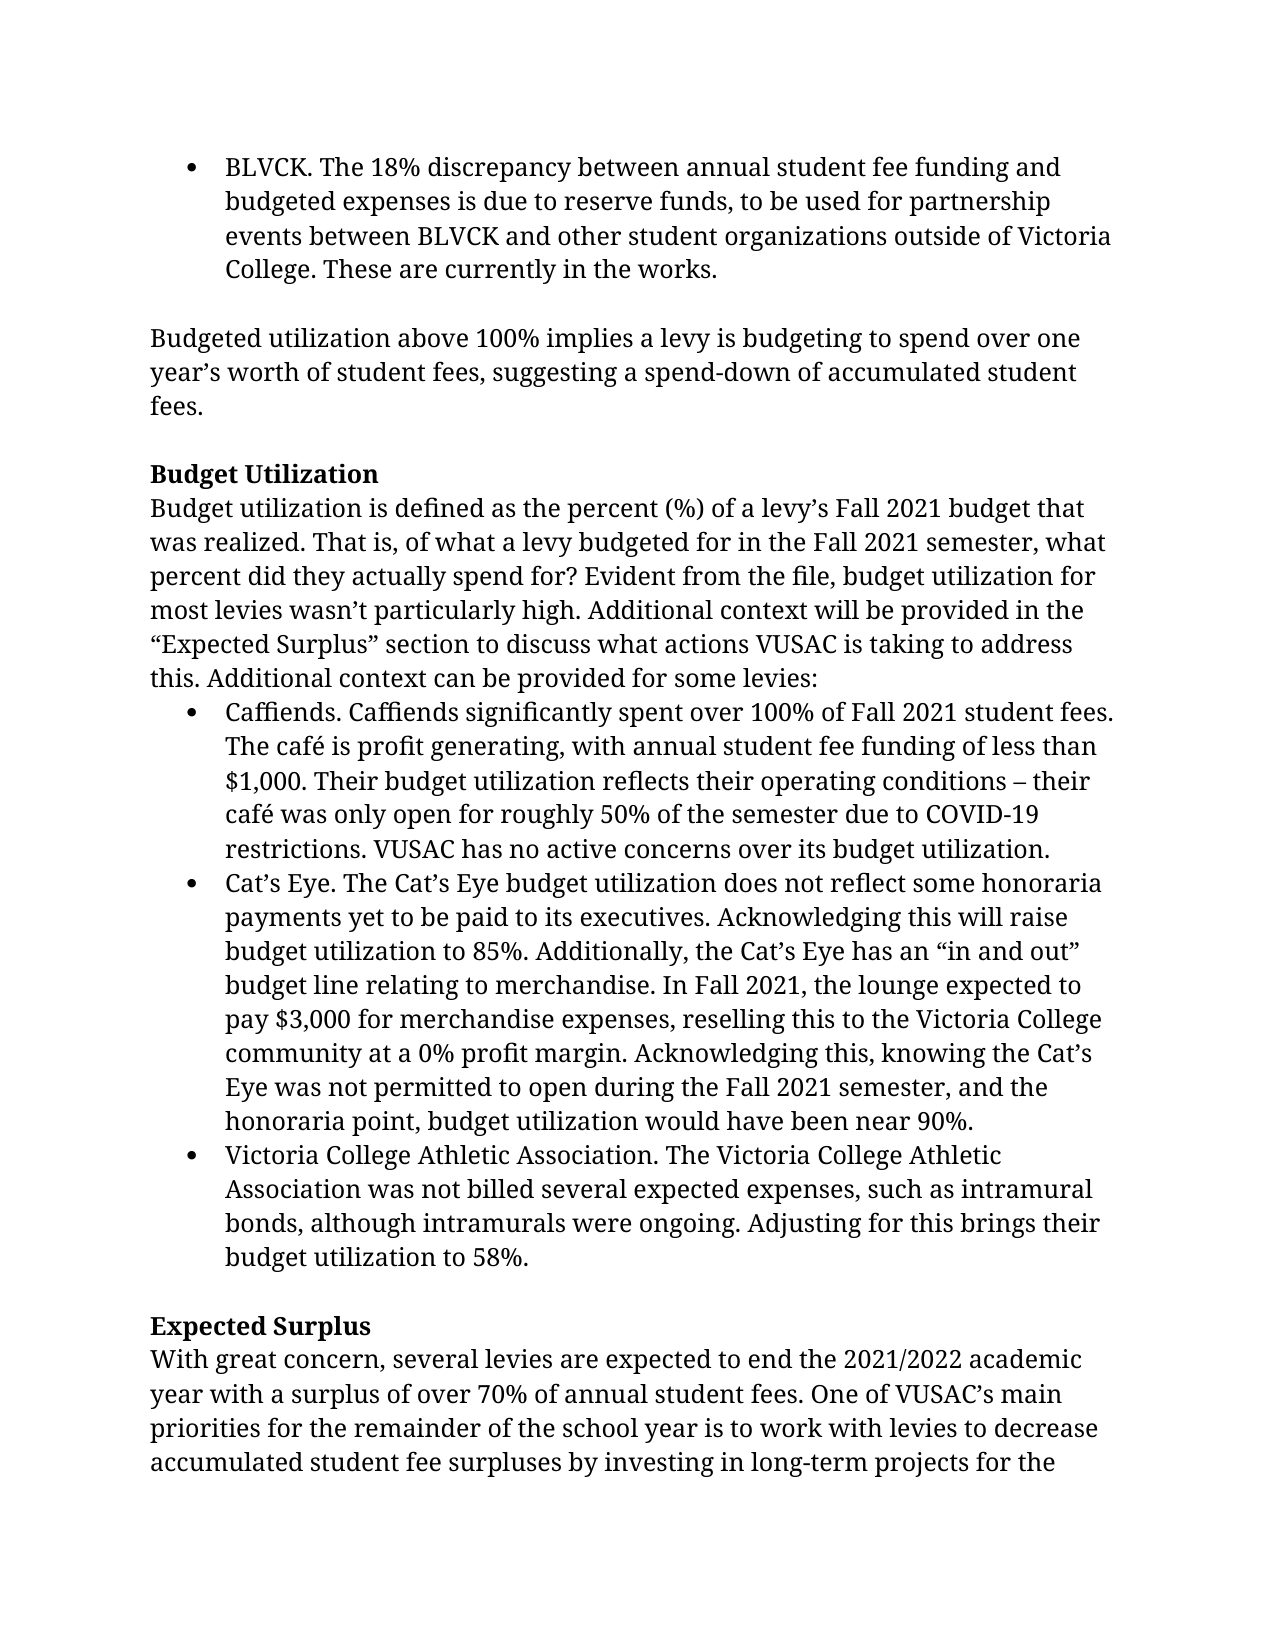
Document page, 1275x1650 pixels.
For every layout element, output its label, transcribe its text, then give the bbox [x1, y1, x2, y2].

list Caffiends. Caffiends significantly spent over 100% of Fall 2021 student fees. The café is profit generating, with annual student fee funding of less than $1,000. Their budget utilization reflects their operating conditions – their café was only open for roughly 50% of the semester due to COVID-19 restrictions. VUSAC has no active concerns over its budget utilization. [187, 695, 1125, 865]
list BLVCK. The 18% discrepancy between annual student fee funding and budgeted expenses is due to reserve funds, to be used for partnership events between BLVCK and other student organizations outside of Victoria College. These are currently in the works. [187, 150, 1125, 286]
list Victoria College Athletic Association. The Victoria College Athletic Association was not billed several expected expenses, such as intramural bonds, although intramurals were ongoing. Adjusting for this brings their budget utilization to 58%. [187, 1138, 1125, 1274]
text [150, 1342, 1125, 1478]
text Budget Utilization [150, 457, 1125, 491]
text Budgeted utilization above 100% implies a levy is budgeting to spend over one year’s worth of student fees, suggesting a spend-down of accumulated student fees. [150, 320, 1125, 422]
list Cat’s Eye. The Cat’s Eye budget utilization does not reflect some honoraria payments yet to be paid to its executives. Acknowledging this will raise budget utilization to 85%. Additionally, the Cat’s Eye has an “in and out” budget line relating to merchandise. In Fall 2021, the lounge expected to pay $3,000 for merchandise expenses, reselling this to the Victoria College community at a 0% profit margin. Acknowledging this, knowing the Cat’s Eye was not permitted to open during the Fall 2021 semester, and the honoraria point, budget utilization would have been near 90%. [187, 865, 1125, 1138]
text Budget utilization is defined as the percent (%) of a levy’s Fall 2021 budget that was realized. That is, of what a levy budgeted for in the Fall 2021 semester, what percent did they actually spend for? Evident from the file, budget utilization for most levies wasn’t particularly high. Additional context will be provided in the “Expected Surplus” section to discuss what actions VUSAC is taking to address this. Additional context can be provided for some levies: [150, 491, 1125, 695]
text Expected Surplus [150, 1308, 1125, 1342]
